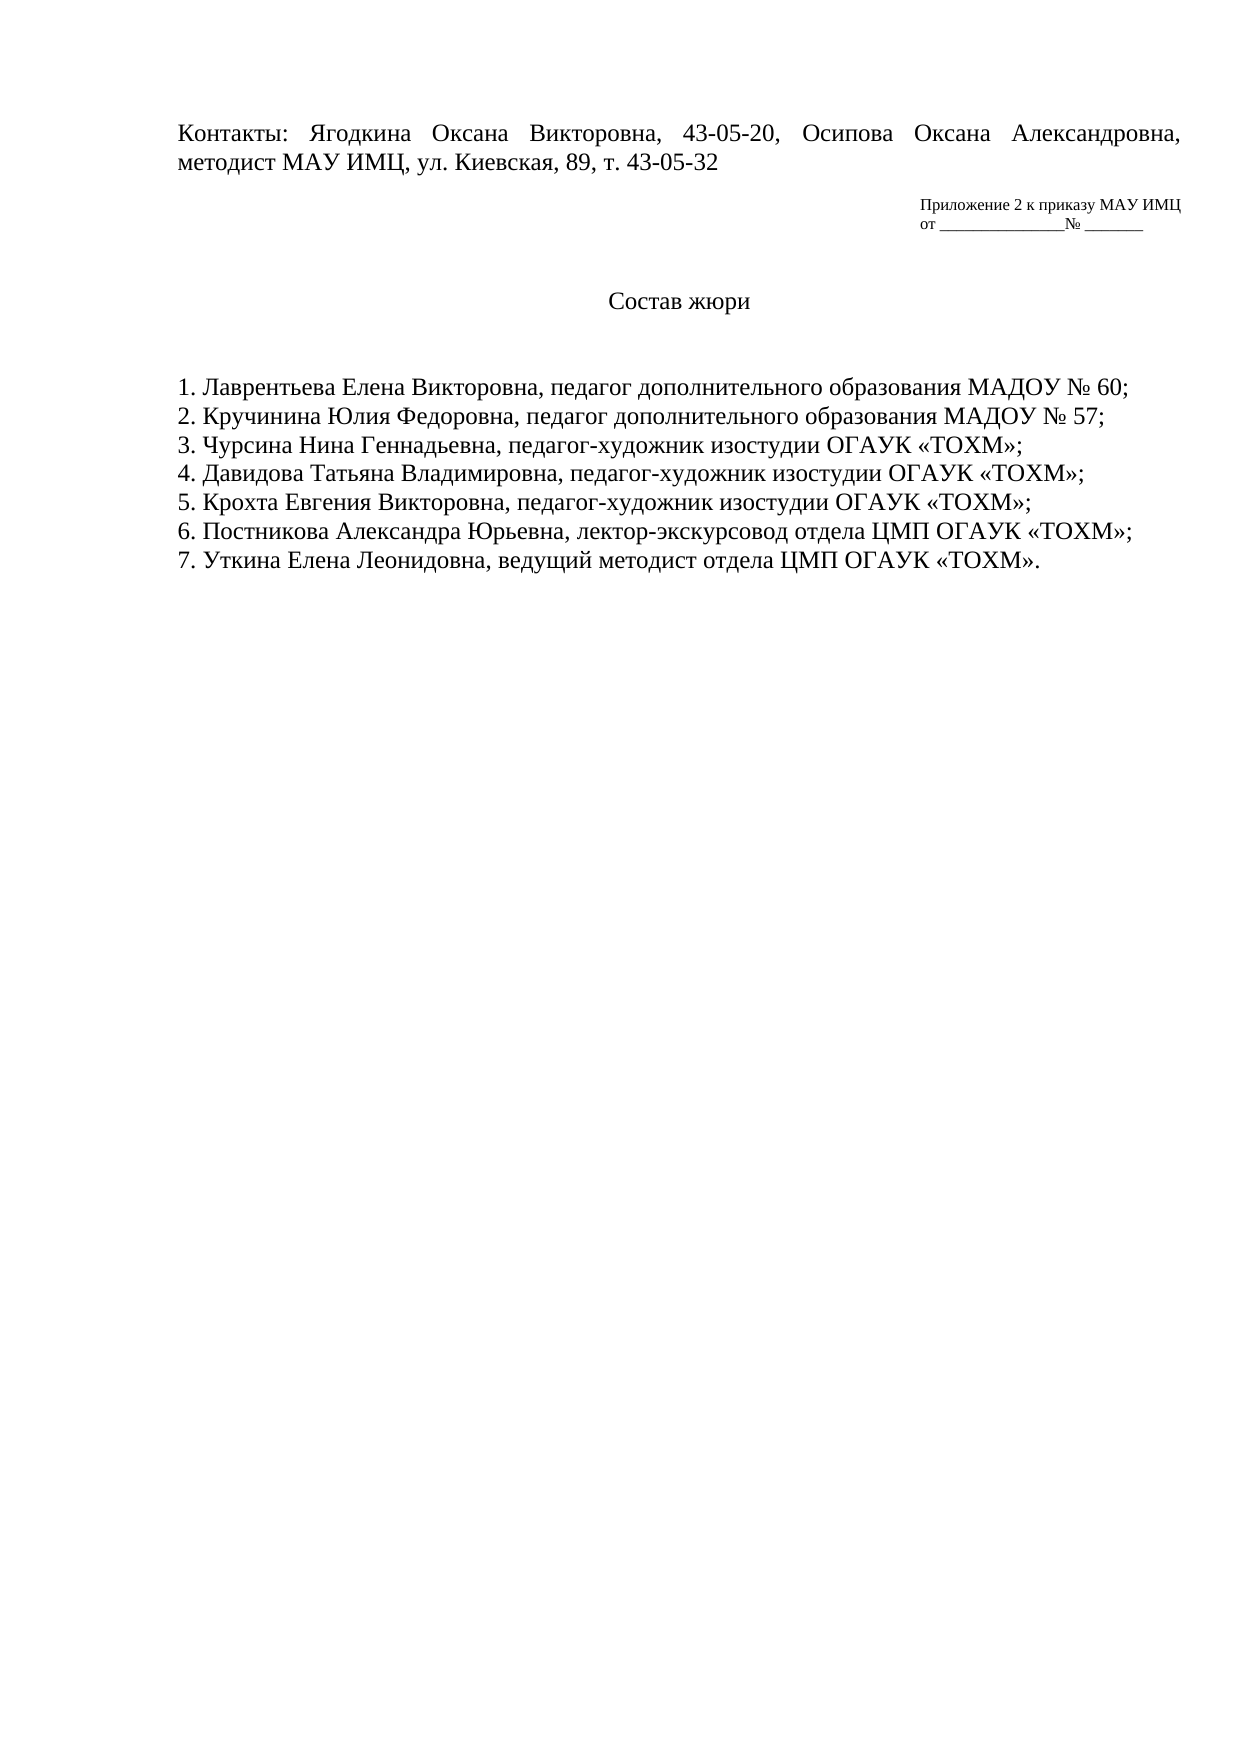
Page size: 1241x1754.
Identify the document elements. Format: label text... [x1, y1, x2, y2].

text Состав жюри [177, 286, 1181, 315]
list Крохта Евгения Викторовна, педагог-художник изостудии ОГАУК «ТОХМ»; [177, 487, 1181, 516]
list Давидова Татьяна Владимировна, педагог-художник изостудии ОГАУК «ТОХМ»; [177, 458, 1181, 487]
list Кручинина Юлия Федоровна, педагог дополнительного образования МАДОУ № 57; [177, 401, 1181, 430]
list Уткина Елена Леонидовна, ведущий методист отдела ЦМП ОГАУК «ТОХМ». [177, 545, 1181, 573]
list Чурсина Нина Геннадьевна, педагог-художник изостудии ОГАУК «ТОХМ»; [177, 430, 1181, 458]
list Постникова Александра Юрьевна, лектор-экскурсовод отдела ЦМП ОГАУК «ТОХМ»; [177, 516, 1181, 545]
text Приложение 2 к приказу МАУ ИМЦ [177, 195, 1181, 214]
text от _______________№ _______ [177, 214, 1181, 233]
list Лаврентьева Елена Викторовна, педагог дополнительного образования МАДОУ № 60; [177, 372, 1181, 401]
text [177, 118, 1181, 176]
